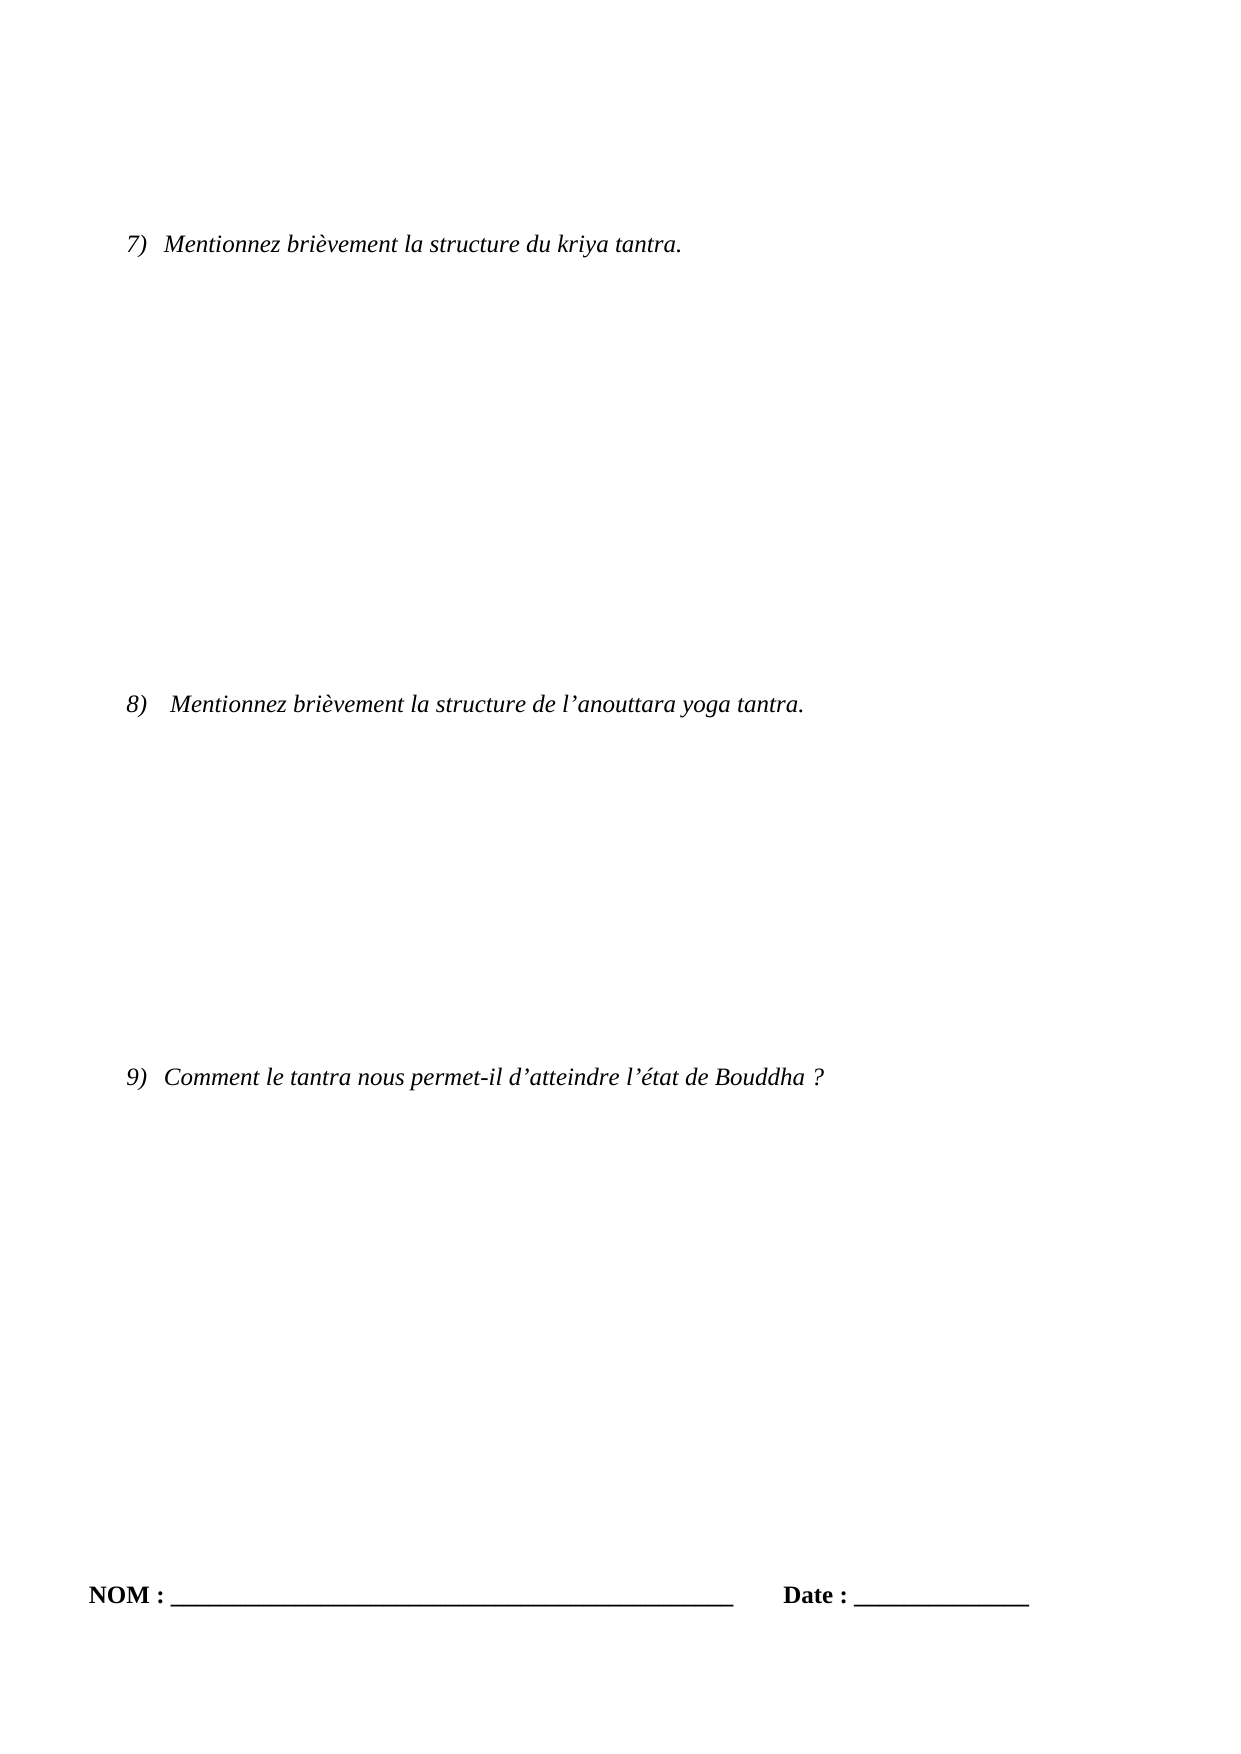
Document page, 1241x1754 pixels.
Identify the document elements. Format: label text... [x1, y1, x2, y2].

text NOM : _____________________________________________ Date : ______________ [89, 1580, 1162, 1609]
list Comment le tantra nous permet-il d’atteindre l’état de Bouddha ? [126, 1062, 1162, 1091]
list Mentionnez brièvement la structure du kriya tantra. [126, 229, 1162, 257]
list Mentionnez brièvement la structure de l’anouttara yoga tantra. [126, 689, 1162, 717]
